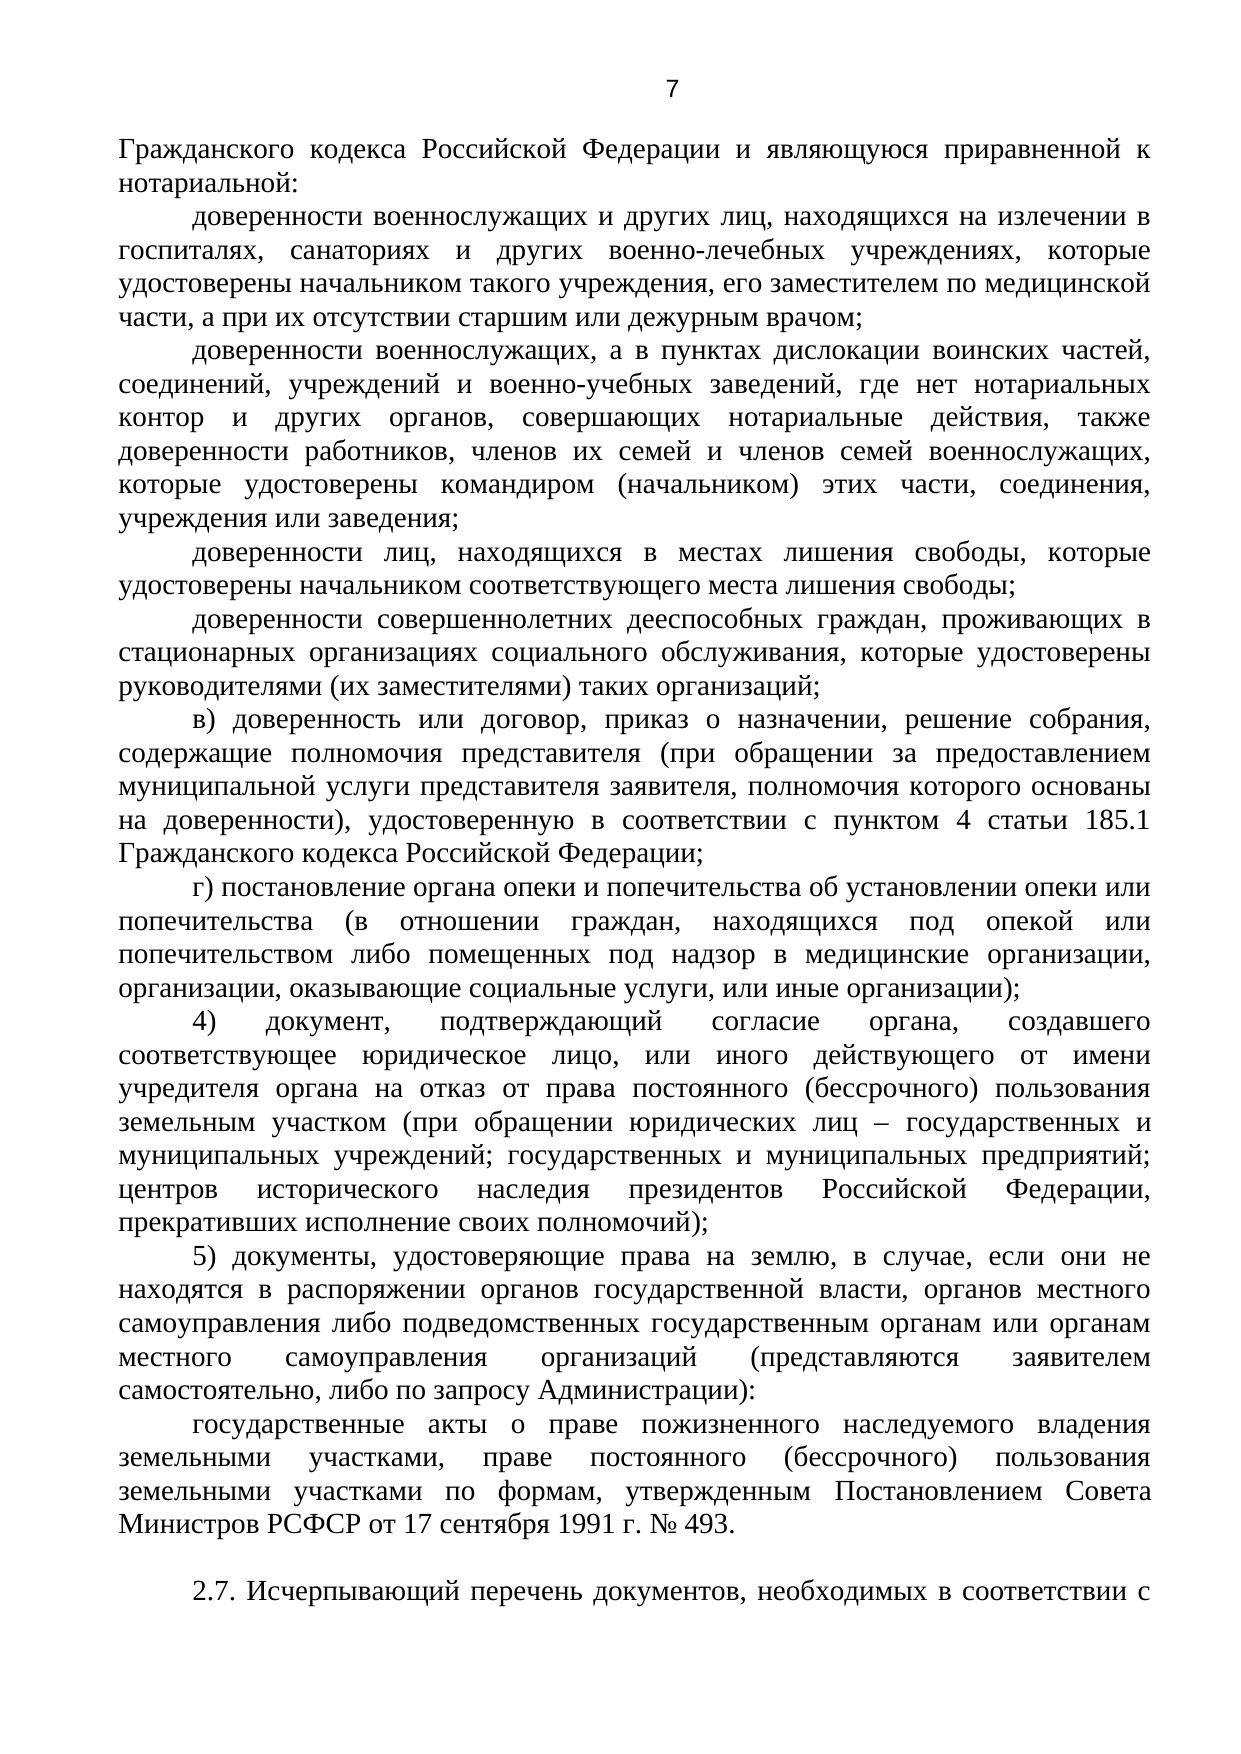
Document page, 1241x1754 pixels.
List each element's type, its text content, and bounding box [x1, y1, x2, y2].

text 5) документы, удостоверяющие права на землю, в случае, если они не находятся в распоряжении органов государственной власти, органов местного самоуправления либо подведомственных государственным органам или органам местного самоуправления организаций (представляются заявителем самостоятельно, либо по запросу Администрации): [118, 1238, 1152, 1406]
text государственные акты о праве пожизненного наследуемого владения земельными участками, праве постоянного (бессрочного) пользования земельными участками по формам, утвержденным Постановлением Совета Министров РСФСР от 17 сентября 1991 г. № 493. [118, 1406, 1152, 1540]
text доверенности лиц, находящихся в местах лишения свободы, которые удостоверены начальником соответствующего места лишения свободы; [118, 534, 1152, 601]
text 4) документ, подтверждающий согласие органа, создавшего соответствующее юридическое лицо, или иного действующего от имени учредителя органа на отказ от права постоянного (бессрочного) пользования земельным участком (при обращении юридических лиц – государственных и муниципальных учреждений; государственных и муниципальных предприятий; центров исторического наследия президентов Российской Федерации, прекративших исполнение своих полномочий); [118, 1003, 1152, 1238]
text доверенности военнослужащих, а в пунктах дислокации воинских частей, соединений, учреждений и военно-учебных заведений, где нет нотариальных контор и других органов, совершающих нотариальные действия, также доверенности работников, членов их семей и членов семей военнослужащих, которые удостоверены командиром (начальником) этих части, соединения, учреждения или заведения; [118, 332, 1152, 534]
text доверенности совершеннолетних дееспособных граждан, проживающих в стационарных организациях социального обслуживания, которые удостоверены руководителями (их заместителями) таких организаций; [118, 601, 1152, 701]
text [118, 131, 1152, 198]
text г) постановление органа опеки и попечительства об установлении опеки или попечительства (в отношении граждан, находящихся под опекой или попечительством либо помещенных под надзор в медицинские организации, организации, оказывающие социальные услуги, или иные организации); [118, 869, 1152, 1003]
text в) доверенность или договор, приказ о назначении, решение собрания, содержащие полномочия представителя (при обращении за предоставлением муниципальной услуги представителя заявителя, полномочия которого основаны на доверенности), удостоверенную в соответствии с пунктом 4 статьи 185.1 Гражданского кодекса Российской Федерации; [118, 701, 1152, 869]
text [118, 1573, 1152, 1607]
text доверенности военнослужащих и других лиц, находящихся на излечении в госпиталях, санаториях и других военно-лечебных учреждениях, которые удостоверены начальником такого учреждения, его заместителем по медицинской части, а при их отсутствии старшим или дежурным врачом; [118, 198, 1152, 332]
